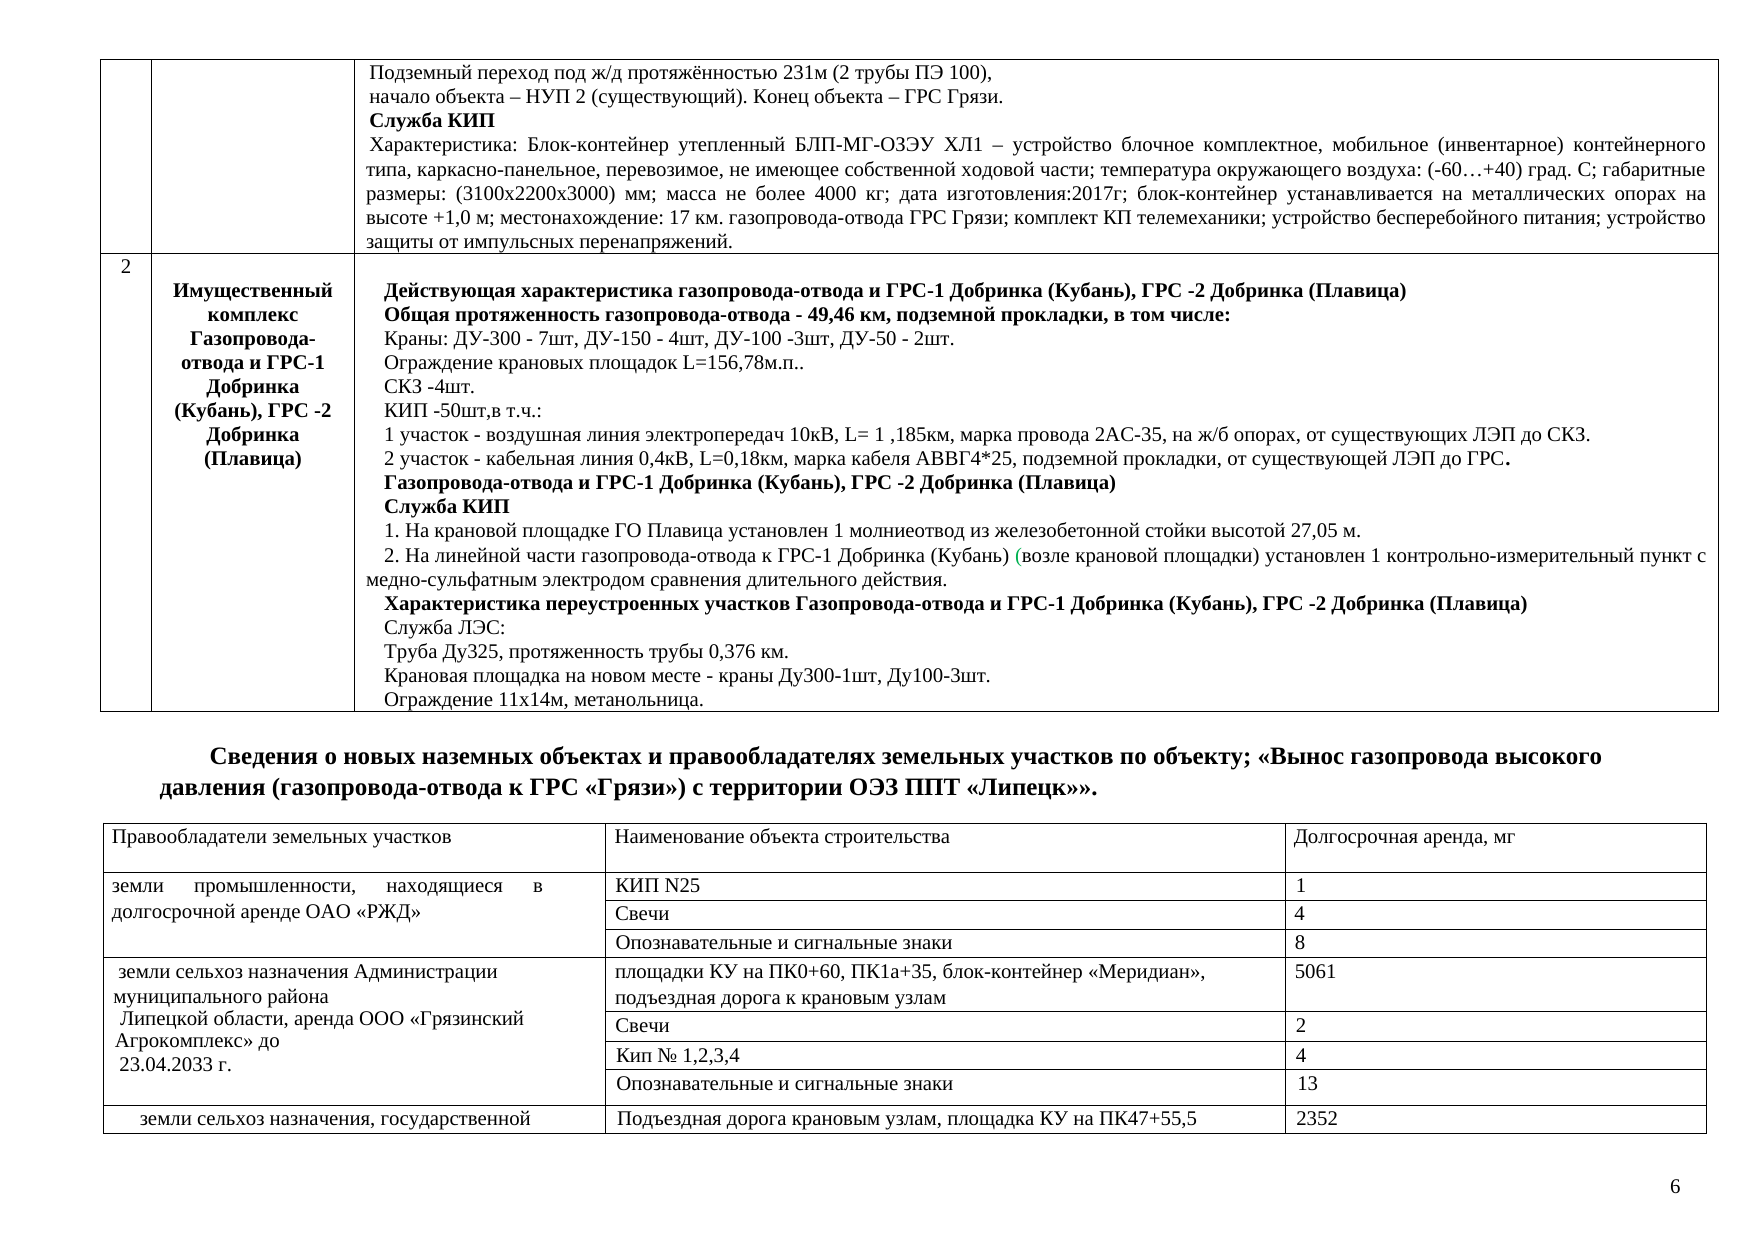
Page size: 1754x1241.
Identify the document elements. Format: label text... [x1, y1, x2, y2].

table_header Правообладатели земельных участков [104, 824, 605, 872]
table_cell 2 [1286, 1012, 1706, 1041]
table_cell Свечи [606, 901, 1285, 929]
table_cell 4 [1286, 901, 1706, 929]
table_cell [152, 60, 354, 253]
table_cell 8 [1286, 930, 1706, 957]
table_header Долгосрочная аренда, мг [1286, 824, 1706, 872]
table_cell 2 [101, 254, 151, 711]
table_cell земли промышленности, находящиеся в долгосрочной аренде ОАО «РЖД» [104, 873, 605, 957]
table_cell 13 [1286, 1070, 1706, 1105]
table_cell Имущественный комплекс Газопровода-отвода и ГРС-1 Добринка (Кубань), ГРС -2 Добринка (Плавица) [152, 254, 354, 711]
table_cell 1 [101, 60, 151, 253]
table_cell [104, 1106, 605, 1133]
table_cell 2352 [1286, 1106, 1706, 1133]
table_cell Опознавательные и сигнальные знаки [606, 1070, 1285, 1105]
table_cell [355, 60, 1718, 253]
table_header Наименование объекта строительства [606, 824, 1285, 872]
table_cell 4 [1286, 1042, 1706, 1069]
table_cell земли сельхоз назначения Администрации муниципального района Липецкой области, аренда ООО «Грязинский Агрокомплекс» до 23.04.2033 г. [104, 958, 605, 1105]
table_cell площадки КУ на ПК0+60, ПК1а+35, блок-контейнер «Меридиан», подъездная дорога к крановым узлам [606, 958, 1285, 1011]
table_cell 5061 [1286, 958, 1706, 1011]
table_cell Опознавательные и сигнальные знаки [606, 930, 1285, 957]
text Сведения о новых наземных объектах и правообладателях земельных участков по объекту; «Вынос газопровода высокого давления (газопровода-отвода к ГРС «Грязи») с территории ОЭЗ ППТ «Липецк»». [159, 741, 1668, 801]
table_cell КИП N25 [606, 873, 1285, 899]
table_cell Подъездная дорога крановым узлам, площадка КУ на ПК47+55,5 [606, 1106, 1285, 1133]
table_cell Действующая характеристика газопровода-отвода и ГРС-1 Добринка (Кубань), ГРС -2 Добринка (Плавица) Общая протяженность газопровода-отвода - 49,46 км, подземной прокладки, в том числе: Краны: ДУ-300 - 7шт, ДУ-150 - 4шт, ДУ-100 -3шт, ДУ-50 - 2шт. Ограждение крановых площадок L=156,78м.п.. СКЗ -4шт. КИП -50шт,в т.ч.: 1 участок - воздушная линия электропередач 10кВ, L= 1 ,185км, марка провода 2АС-35, на ж/б опорах, от существующих ЛЭП до СКЗ. 2 участок - кабельная линия 0,4кВ, L=0,18км, марка кабеля АВВГ4*25, подземной прокладки, от существующей ЛЭП до ГРС. Газопровода-отвода и ГРС-1 Добринка (Кубань), ГРС -2 Добринка (Плавица) Служба КИП 1. На крановой площадке ГО Плавица установлен 1 молниеотвод из железобетонной стойки высотой 27,05 м. 2. На линейной части газопровода-отвода к ГРС-1 Добринка (Кубань) (возле крановой площадки) установлен 1 контрольно-измерительный пункт с медно-сульфатным электродом сравнения длительного действия. Характеристика переустроенных участков Газопровода-отвода и ГРС-1 Добринка (Кубань), ГРС -2 Добринка (Плавица) Служба ЛЭС: Труба Ду325, протяженность трубы 0,376 км. Крановая площадка на новом месте - краны Ду300-1шт, Ду100-3шт. Ограждение 11х14м, метанольница. [355, 254, 1718, 711]
table_cell Кип № 1,2,3,4 [606, 1042, 1285, 1069]
table_cell Свечи [606, 1012, 1285, 1041]
table_cell 1 [1286, 873, 1706, 899]
